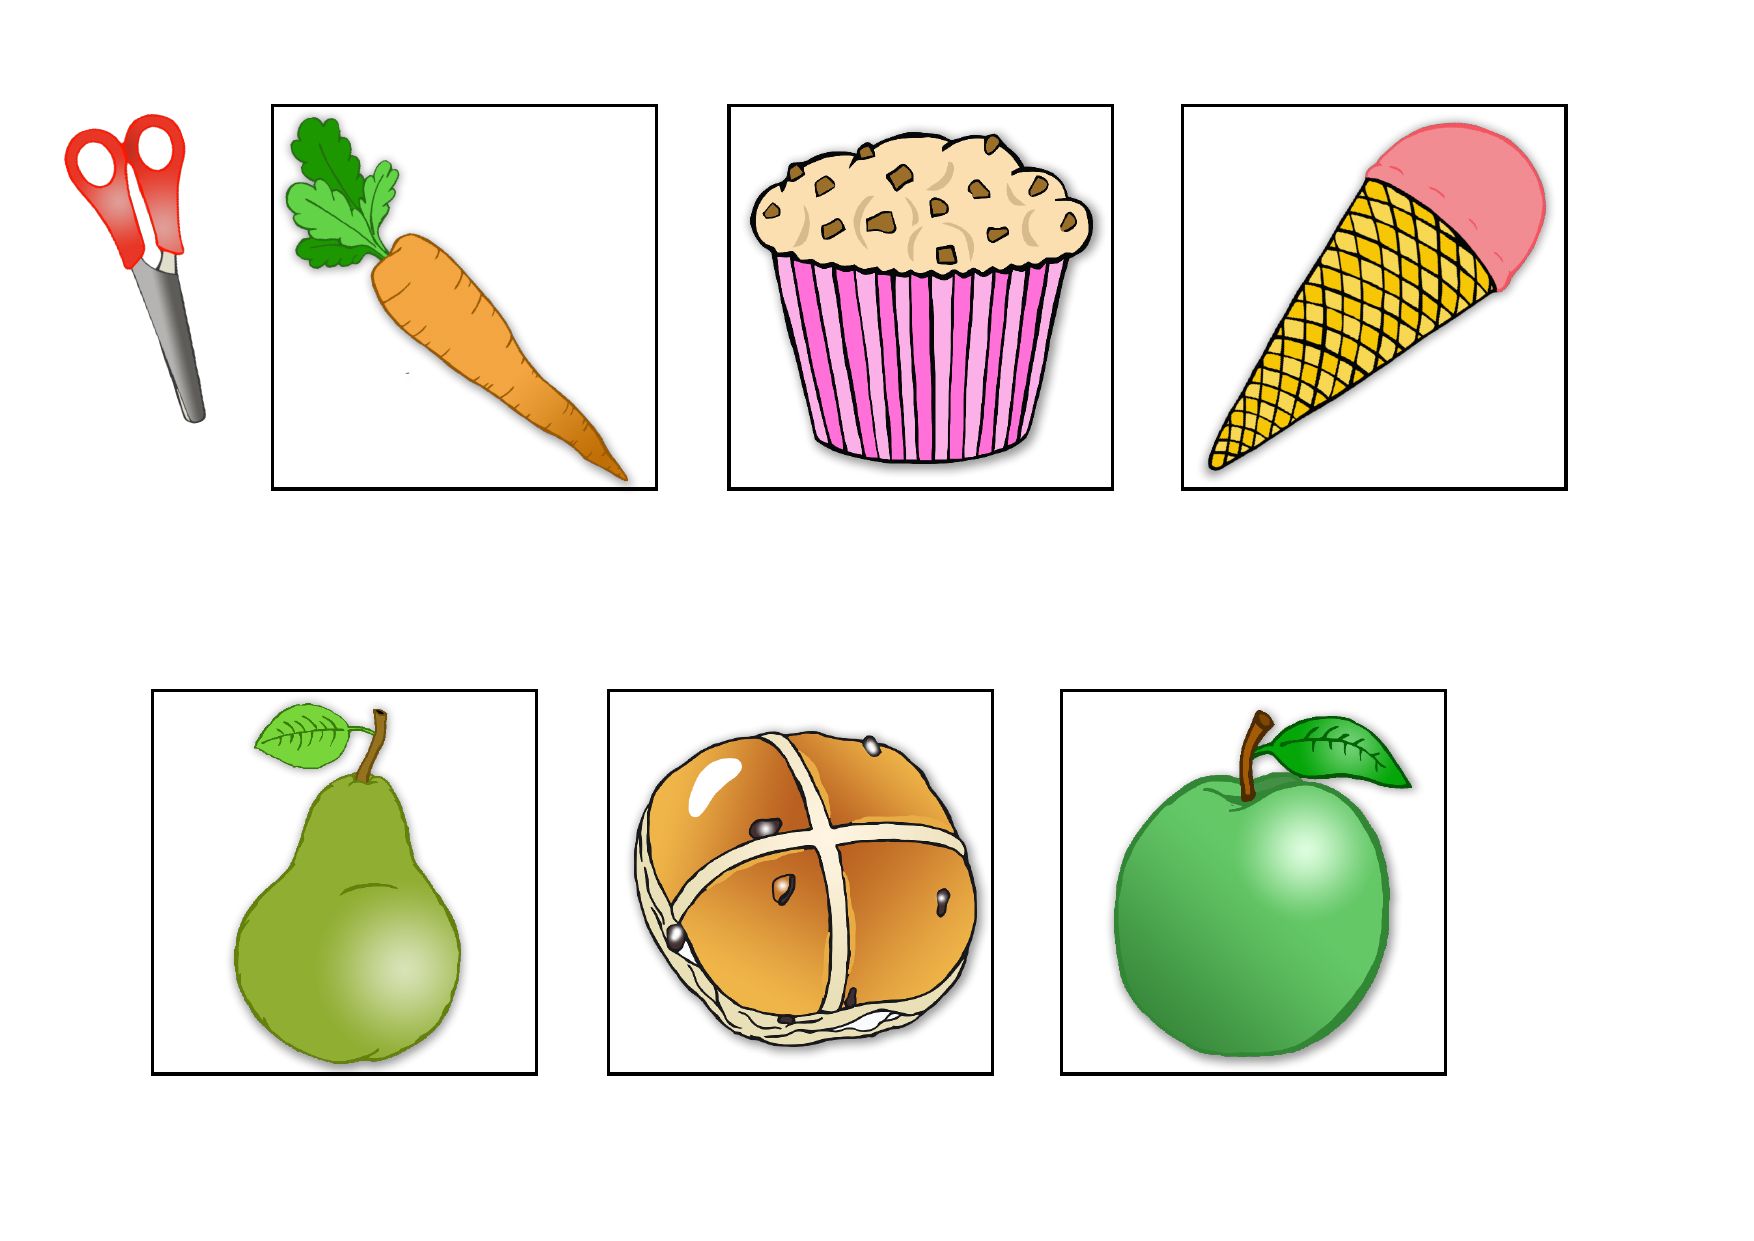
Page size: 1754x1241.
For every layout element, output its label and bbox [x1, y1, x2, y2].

picture [274, 78, 628, 526]
picture [750, 132, 1093, 464]
picture [234, 703, 461, 1064]
picture [634, 731, 977, 1047]
picture [58, 105, 261, 437]
picture [1114, 710, 1412, 1057]
picture [1205, 79, 1567, 548]
